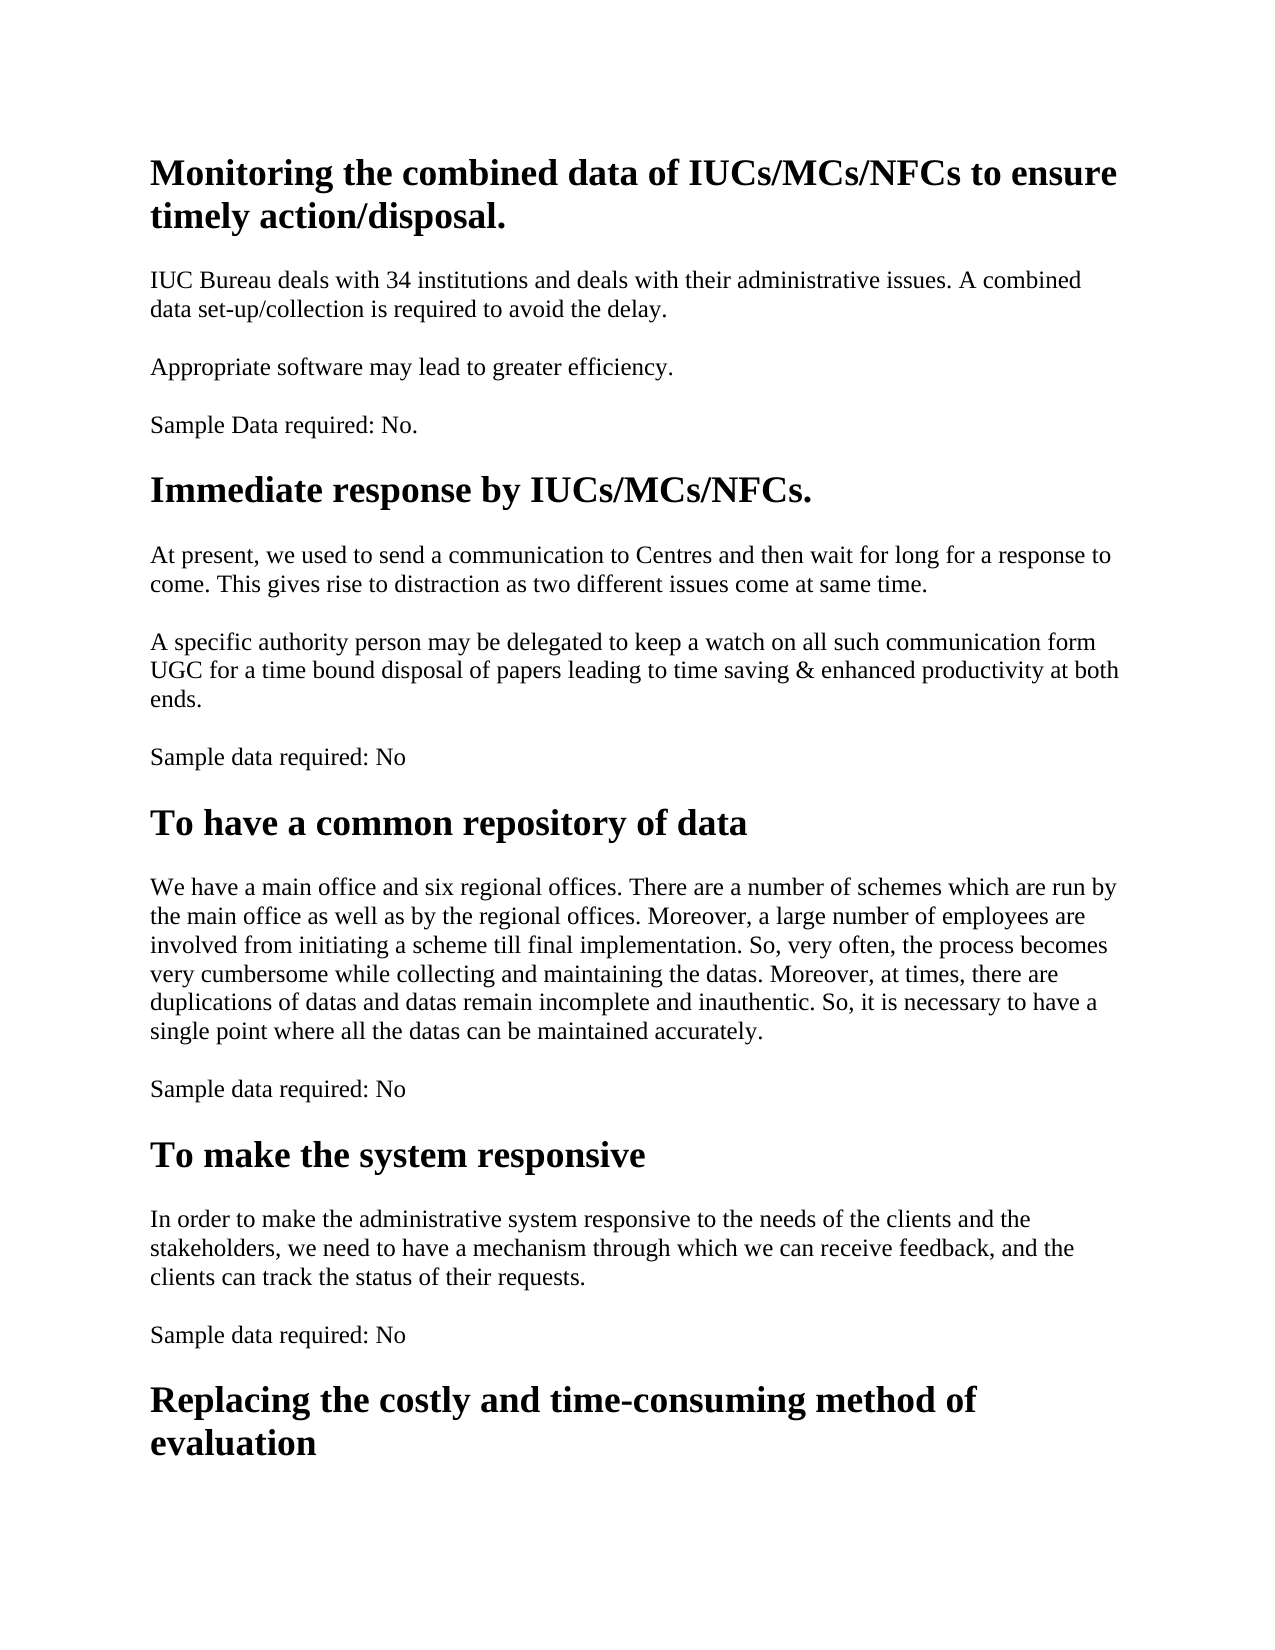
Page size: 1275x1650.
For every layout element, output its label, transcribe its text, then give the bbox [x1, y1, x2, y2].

subtitle To have a common repository of data [150, 800, 1125, 843]
text We have a main office and six regional offices. There are a number of schemes which are run by the main office as well as by the regional offices. Moreover, a large number of employees are involved from initiating a scheme till final implementation. So, very often, the process becomes very cumbersome while collecting and maintaining the datas. Moreover, at times, there are duplications of datas and datas remain incomplete and inauthentic. So, it is necessary to have a single point where all the datas can be maintained accurately. [150, 872, 1125, 1045]
text Sample data required: No [150, 742, 1125, 771]
text Sample data required: No [150, 1074, 1125, 1103]
subtitle To make the system responsive [150, 1132, 1125, 1175]
text Sample data required: No [150, 1320, 1125, 1348]
subtitle Immediate response by IUCs/MCs/NFCs. [150, 468, 1125, 511]
text Replacing the costly and time-consuming method of evaluation [150, 1378, 1125, 1464]
text Sample Data required: No. [150, 410, 1125, 439]
subtitle Monitoring the combined data of IUCs/MCs/NFCs to ensure timely action/disposal. [150, 150, 1125, 236]
text A specific authority person may be delegated to keep a watch on all such communication form UGC for a time bound disposal of papers leading to time saving & enhanced productivity at both ends. [150, 627, 1125, 713]
text At present, we used to send a communication to Centres and then wait for long for a response to come. This gives rise to distraction as two different issues come at same time. [150, 540, 1125, 598]
text IUC Bureau deals with 34 institutions and deals with their administrative issues. A combined data set-up/collection is required to avoid the delay. [150, 265, 1125, 323]
text In order to make the administrative system responsive to the needs of the clients and the stakeholders, we need to have a mechanism through which we can receive feedback, and the clients can track the status of their requests. [150, 1204, 1125, 1291]
text Appropriate software may lead to greater efficiency. [150, 352, 1125, 381]
